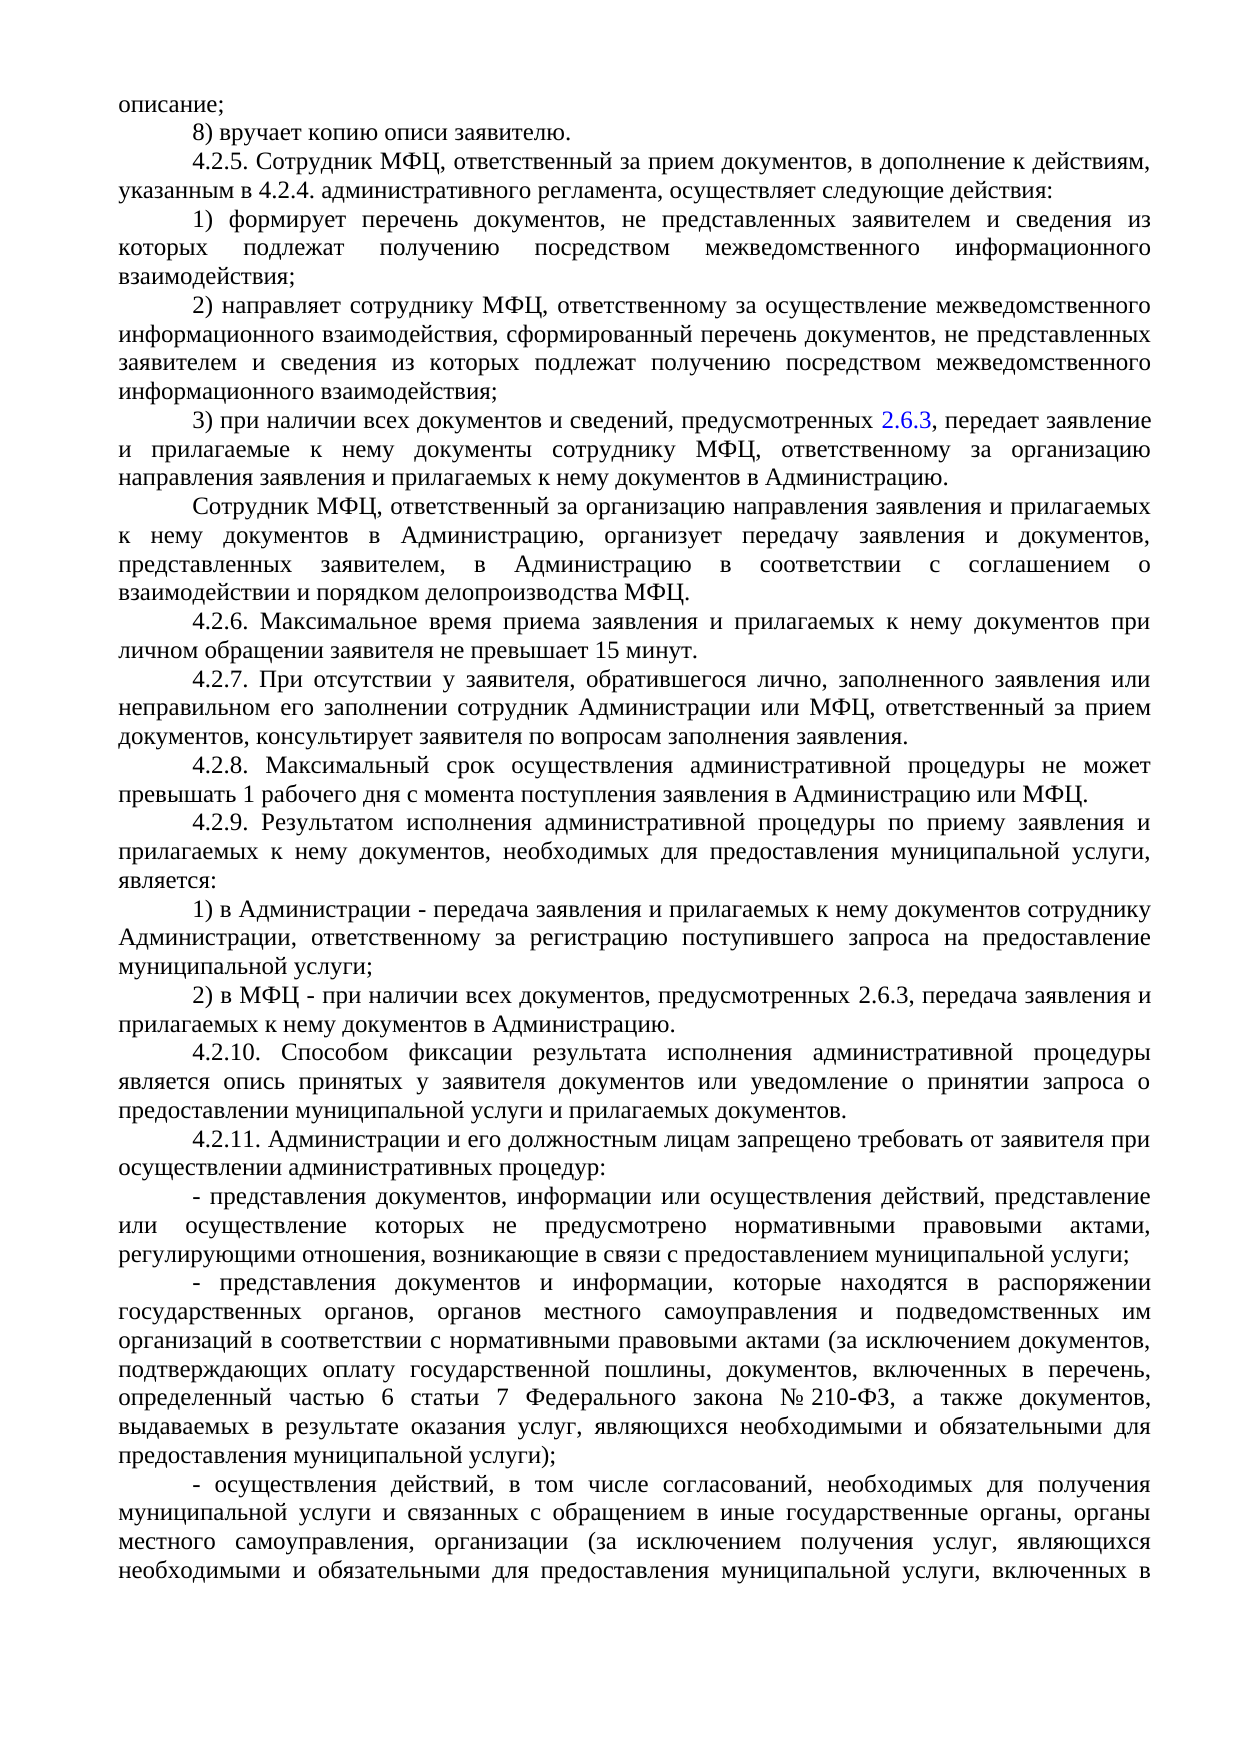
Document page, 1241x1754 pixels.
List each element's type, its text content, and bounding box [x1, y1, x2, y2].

text 1) формирует перечень документов, не представленных заявителем и сведения из которых подлежат получению посредством межведомственного информационного взаимодействия; [118, 204, 1152, 290]
text 1) в Администрации - передача заявления и прилагаемых к нему документов сотруднику Администрации, ответственному за регистрацию поступившего запроса на предоставление муниципальной услуги; [118, 894, 1152, 980]
text 2) в МФЦ - при наличии всех документов, предусмотренных 2.6.3, передача заявления и прилагаемых к нему документов в Администрацию. [118, 980, 1152, 1037]
text 4.2.8. Максимальный срок осуществления административной процедуры не может превышать 1 рабочего дня с момента поступления заявления в Администрацию или МФЦ. [118, 750, 1152, 807]
text - представления документов, информации или осуществления действий, представление или осуществление которых не предусмотрено нормативными правовыми актами, регулирующими отношения, возникающие в связи с предоставлением муниципальной услуги; [118, 1181, 1152, 1267]
text 4.2.9. Результатом исполнения административной процедуры по приему заявления и прилагаемых к нему документов, необходимых для предоставления муниципальной услуги, является: [118, 807, 1152, 894]
text 4.2.5. Сотрудник МФЦ, ответственный за прием документов, в дополнение к действиям, указанным в 4.2.4. административного регламента, осуществляет следующие действия: [118, 146, 1152, 204]
text 4.2.7. При отсутствии у заявителя, обратившегося лично, заполненного заявления или неправильном его заполнении сотрудник Администрации или МФЦ, ответственный за прием документов, консультирует заявителя по вопросам заполнения заявления. [118, 664, 1152, 750]
text 4.2.6. Максимальное время приема заявления и прилагаемых к нему документов при личном обращении заявителя не превышает 15 минут. [118, 606, 1152, 664]
text 4.2.11. Администрации и его должностным лицам запрещено требовать от заявителя при осуществлении административных процедур: [118, 1124, 1152, 1181]
text Сотрудник МФЦ, ответственный за организацию направления заявления и прилагаемых к нему документов в Администрацию, организует передачу заявления и документов, представленных заявителем, в Администрацию в соответствии с соглашением о взаимодействии и порядком делопроизводства МФЦ. [118, 491, 1152, 606]
text 2) направляет сотруднику МФЦ, ответственному за осуществление межведомственного информационного взаимодействия, сформированный перечень документов, не представленных заявителем и сведения из которых подлежат получению посредством межведомственного информационного взаимодействия; [118, 290, 1152, 405]
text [118, 89, 1152, 117]
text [118, 1469, 1152, 1584]
text 3) при наличии всех документов и сведений, предусмотренных 2.6.3, передает заявление и прилагаемые к нему документы сотруднику МФЦ, ответственному за организацию направления заявления и прилагаемых к нему документов в Администрацию. [118, 405, 1152, 491]
text - представления документов и информации, которые находятся в распоряжении государственных органов, органов местного самоуправления и подведомственных им организаций в соответствии с нормативными правовыми актами (за исключением документов, подтверждающих оплату государственной пошлины, документов, включенных в перечень, определенный частью 6 статьи 7 Федерального закона № 210-ФЗ, а также документов, выдаваемых в результате оказания услуг, являющихся необходимыми и обязательными для предоставления муниципальной услуги); [118, 1267, 1152, 1469]
text 4.2.10. Способом фиксации результата исполнения административной процедуры является опись принятых у заявителя документов или уведомление о принятии запроса о предоставлении муниципальной услуги и прилагаемых документов. [118, 1037, 1152, 1124]
text 8) вручает копию описи заявителю. [118, 117, 1152, 146]
